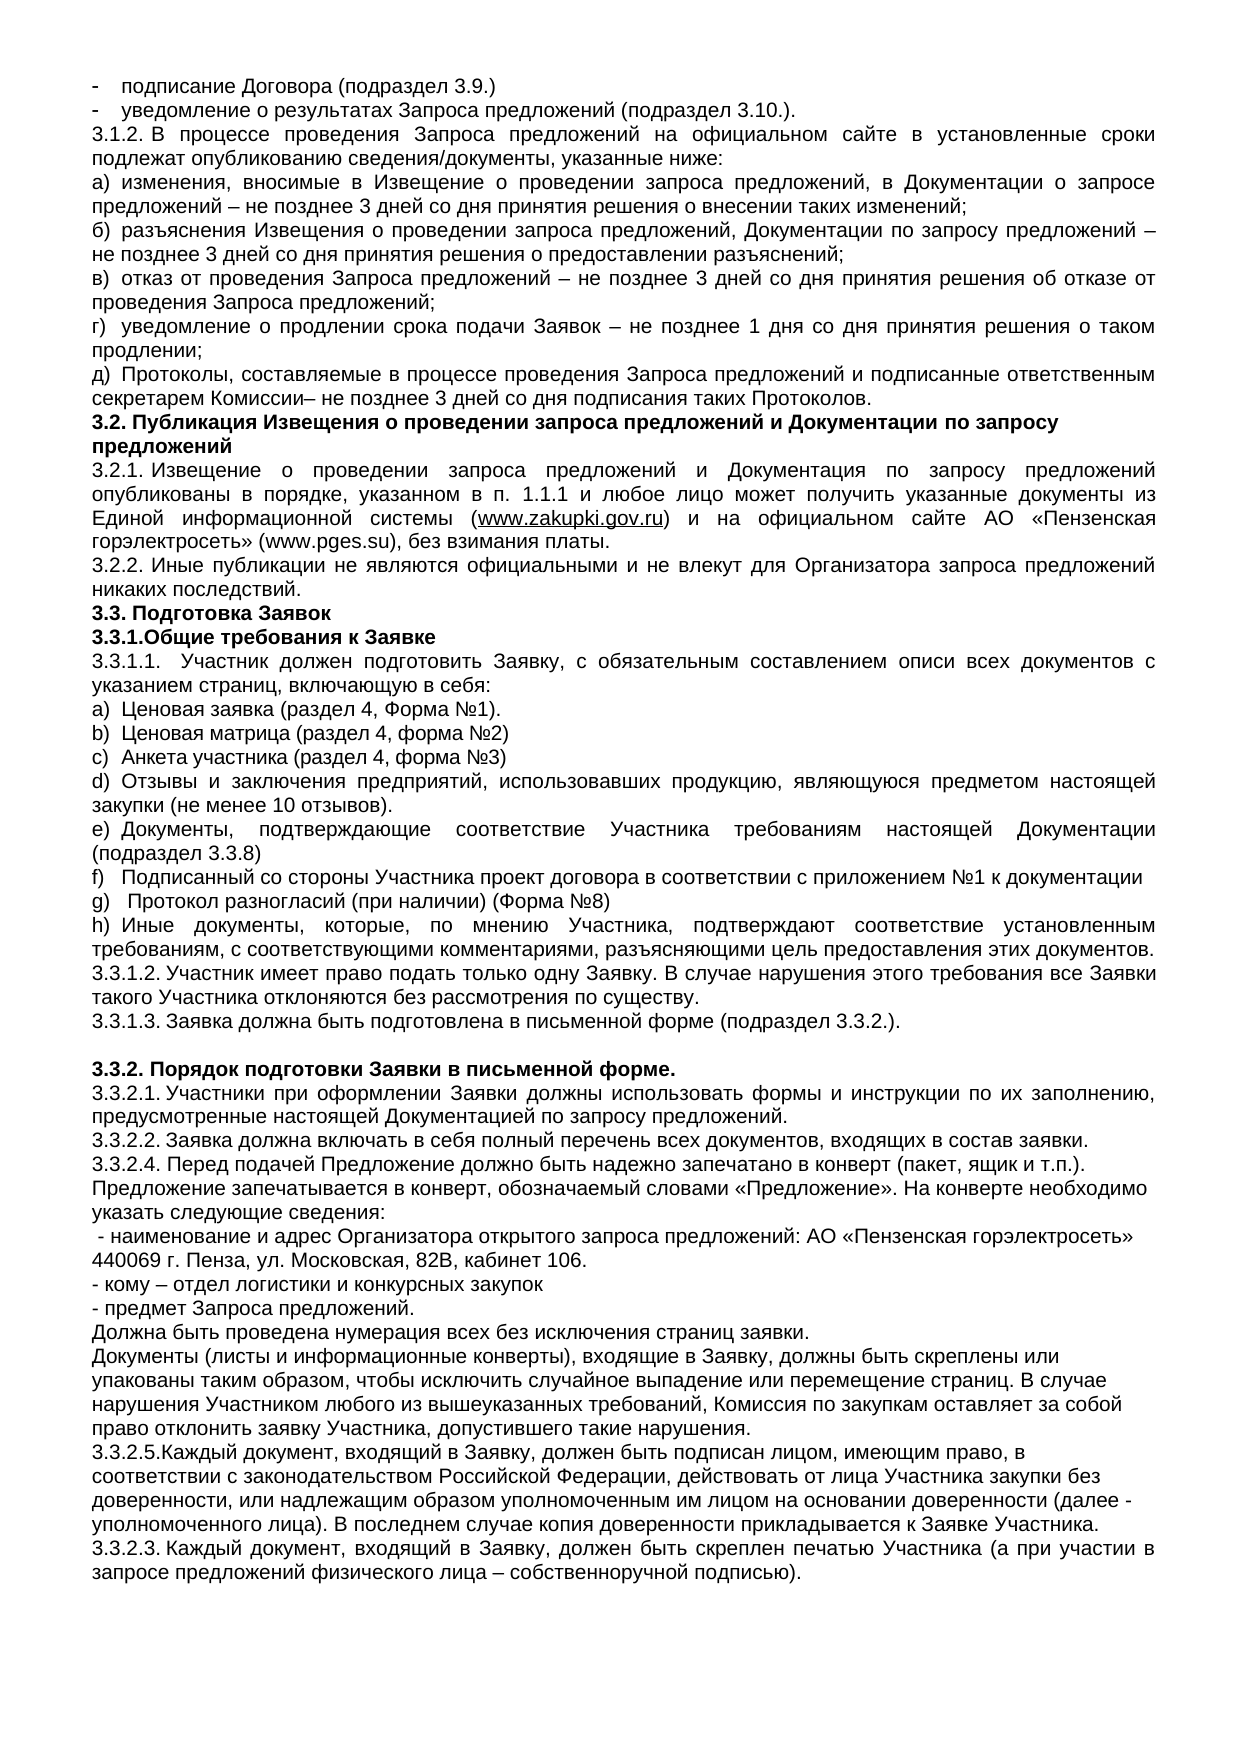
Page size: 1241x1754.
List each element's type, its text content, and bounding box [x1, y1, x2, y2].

list Иные документы, которые, по мнению Участника, подтверждают соответствие установленным требованиям, с соответствующими комментариями, разъясняющими цель предоставления этих документов. [92, 913, 1157, 961]
text 3.3.2.5.Каждый документ, входящий в Заявку, должен быть подписан лицом, имеющим право, в соответствии с законодательством Российской Федерации, действовать от лица Участника закупки без доверенности, или надлежащим образом уполномоченным им лицом на основании доверенности (далее - уполномоченного лица). В последнем случае копия доверенности прикладывается к Заявке Участника. [92, 1440, 1157, 1536]
list В процессе проведения Запроса предложений на официальном сайте в установленные сроки подлежат опубликованию сведения/документы, указанные ниже: [92, 122, 1157, 170]
subtitle 3.3.1.Общие требования к Заявке [92, 625, 1157, 649]
list разъяснения Извещения о проведении запроса предложений, Документации по запросу предложений – не позднее 3 дней со дня принятия решения о предоставлении разъяснений; [92, 218, 1157, 266]
list отказ от проведения Запроса предложений – не позднее 3 дней со дня принятия решения об отказе от проведения Запроса предложений; [92, 266, 1157, 314]
list уведомление о результатах Запроса предложений (подраздел 3.10.). [92, 98, 1157, 122]
list Каждый документ, входящий в Заявку, должен быть скреплен печатью Участника (а при участии в запросе предложений физического лица – собственноручной подписью). [92, 1536, 1157, 1583]
list Участник должен подготовить Заявку, с обязательным составлением описи всех документов с указанием страниц, включающую в себя: [92, 649, 1157, 697]
list Заявка должна быть подготовлена в письменной форме (подраздел 3.3.2.). [92, 1008, 1157, 1032]
list Протокол разногласий (при наличии) (Форма №8) [92, 889, 1157, 913]
subtitle 3.3. Подготовка Заявок [92, 601, 1157, 625]
text Документы (листы и информационные конверты), входящие в Заявку, должны быть скреплены или упакованы таким образом, чтобы исключить случайное выпадение или перемещение страниц. В случае нарушения Участником любого из вышеуказанных требований, Комиссия по закупкам оставляет за собой право отклонить заявку Участника, допустившего такие нарушения. [92, 1344, 1157, 1440]
text - предмет Запроса предложений. [92, 1296, 1157, 1320]
text - кому – отдел логистики и конкурсных закупок [92, 1272, 1157, 1296]
list уведомление о продлении срока подачи Заявок – не позднее 1 дня со дня принятия решения о таком продлении; [92, 314, 1157, 362]
list Подписанный со стороны Участника проект договора в соответствии с приложением №1 к документации [92, 865, 1157, 889]
text - наименование и адрес Организатора открытого запроса предложений: АО «Пензенская горэлектросеть» 440069 г. Пенза, ул. Московская, 82В, кабинет 106. [92, 1224, 1157, 1272]
subtitle 3.3.2. Порядок подготовки Заявки в письменной форме. [92, 1056, 1157, 1080]
list Заявка должна включать в себя полный перечень всех документов, входящих в состав заявки. [92, 1128, 1157, 1152]
list Протоколы, составляемые в процессе проведения Запроса предложений и подписанные ответственным секретарем Комиссии– не позднее 3 дней со дня подписания таких Протоколов. [92, 362, 1157, 409]
list Участник имеет право подать только одну Заявку. В случае нарушения этого требования все Заявки такого Участника отклоняются без рассмотрения по существу. [92, 961, 1157, 1008]
list Участники при оформлении Заявки должны использовать формы и инструкции по их заполнению, предусмотренные настоящей Документацией по запросу предложений. [92, 1080, 1157, 1128]
list изменения, вносимые в Извещение о проведении запроса предложений, в Документации о запросе предложений – не позднее 3 дней со дня принятия решения о внесении таких изменений; [92, 170, 1157, 218]
subtitle 3.2. Публикация Извещения о проведении запроса предложений и Документации по запросу предложений [92, 409, 1157, 457]
list Ценовая матрица (раздел 4, форма №2) [92, 721, 1157, 745]
list Иные публикации не являются официальными и не влекут для Организатора запроса предложений никаких последствий. [92, 553, 1157, 601]
list подписание Договора (подраздел 3.9.) [92, 74, 1157, 98]
list Ценовая заявка (раздел 4, Форма №1). [92, 697, 1157, 721]
list Отзывы и заключения предприятий, использовавших продукцию, являющуюся предметом настоящей закупки (не менее 10 отзывов). [92, 769, 1157, 817]
list Анкета участника (раздел 4, форма №3) [92, 745, 1157, 769]
text Должна быть проведена нумерация всех без исключения страниц заявки. [92, 1320, 1157, 1344]
text 3.3.2.4. Перед подачей Предложение должно быть надежно запечатано в конверт (пакет, ящик и т.п.). Предложение запечатывается в конверт, обозначаемый словами «Предложение». На конверте необходимо указать следующие сведения: [92, 1152, 1157, 1224]
